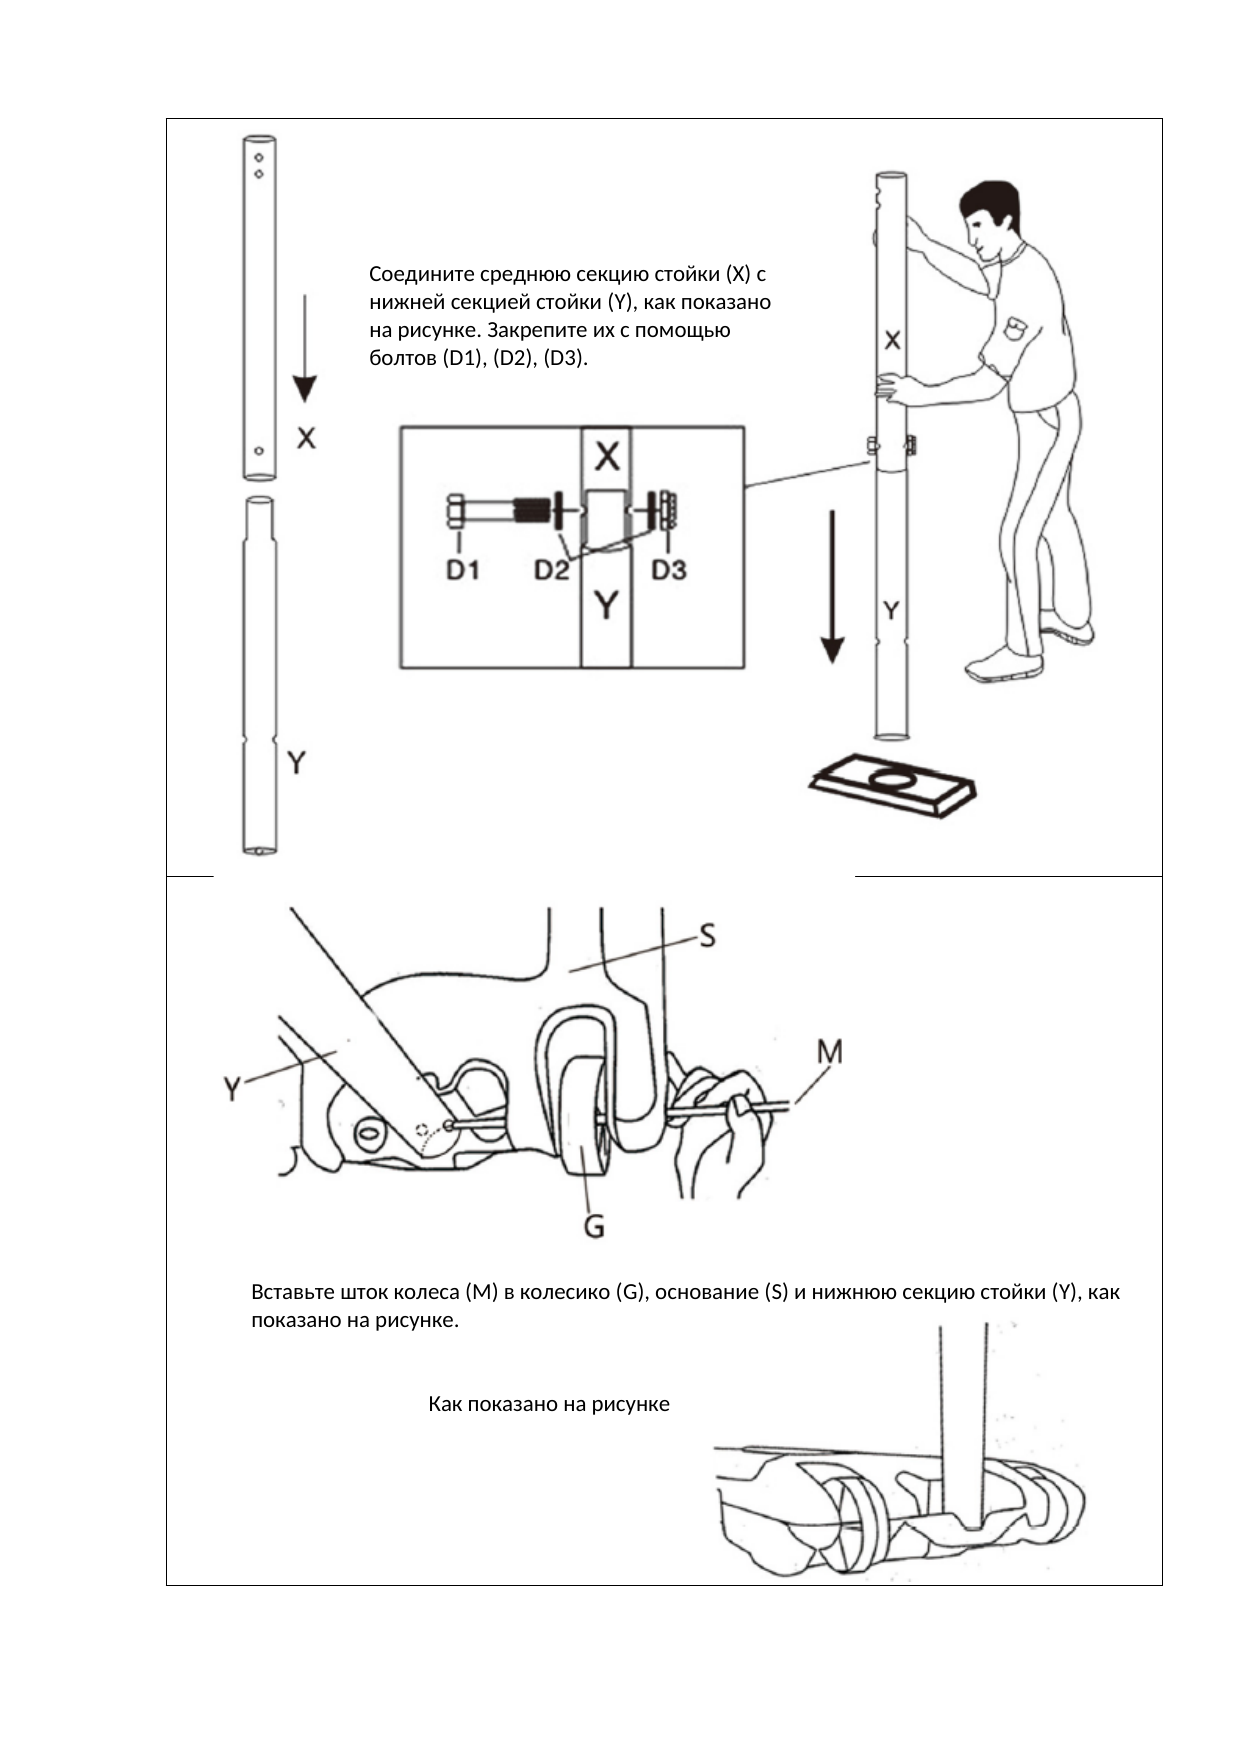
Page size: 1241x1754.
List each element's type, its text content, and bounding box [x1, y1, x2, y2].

table_header Соедините среднюю секцию стойки (Х) с нижней секцией стойки (Y), как показано на рисунке. Закрепите их с помощью болтов (D1), (D2), (D3). [167, 119, 1162, 876]
table_cell Вставьте шток колеса (М) в колесико (G), основание (S) и нижнюю секцию стойки (Y), как показано на рисунке. Как показано на рисунке [167, 877, 1162, 1585]
picture [213, 876, 855, 1249]
